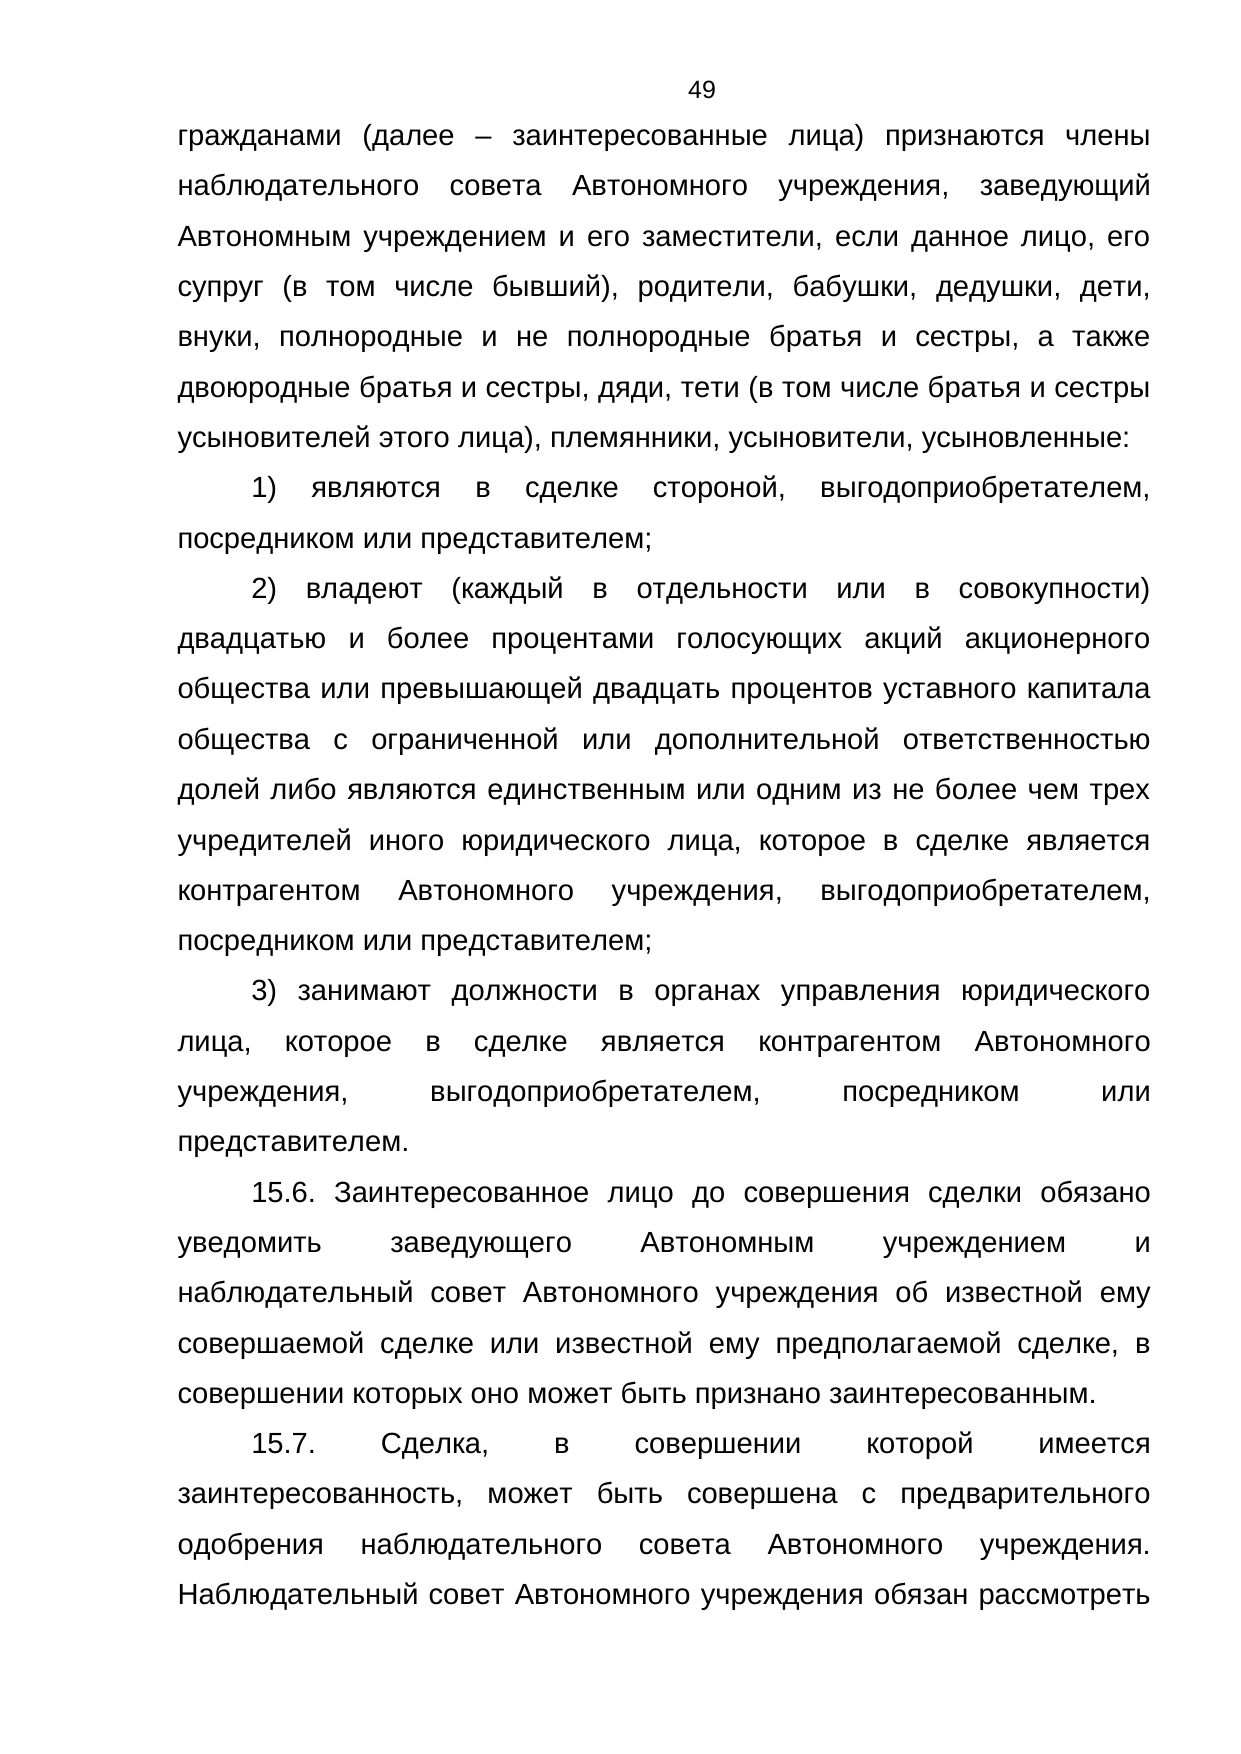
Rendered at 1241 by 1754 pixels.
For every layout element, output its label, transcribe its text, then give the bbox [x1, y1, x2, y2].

text 15.6. Заинтересованное лицо до совершения сделки обязано уведомить заведующего Автономным учреждением и наблюдательный совет Автономного учреждения об известной ему совершаемой сделке или известной ему предполагаемой сделке, в совершении которых оно может быть признано заинтересованным. [177, 1175, 1152, 1409]
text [177, 1426, 1152, 1611]
text 2) владеют (каждый в отдельности или в совокупности) двадцатью и более процентами голосующих акций акционерного общества или превышающей двадцать процентов уставного капитала общества с ограниченной или дополнительной ответственностью долей либо являются единственным или одним из не более чем трех учредителей иного юридического лица, которое в сделке является контрагентом Автономного учреждения, выгодоприобретателем, посредником или представителем; [177, 571, 1152, 957]
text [177, 118, 1152, 453]
text 3) занимают должности в органах управления юридического лица, которое в сделке является контрагентом Автономного учреждения, выгодоприобретателем, посредником или представителем. [177, 973, 1152, 1158]
text 1) являются в сделке стороной, выгодоприобретателем, посредником или представителем; [177, 470, 1152, 554]
